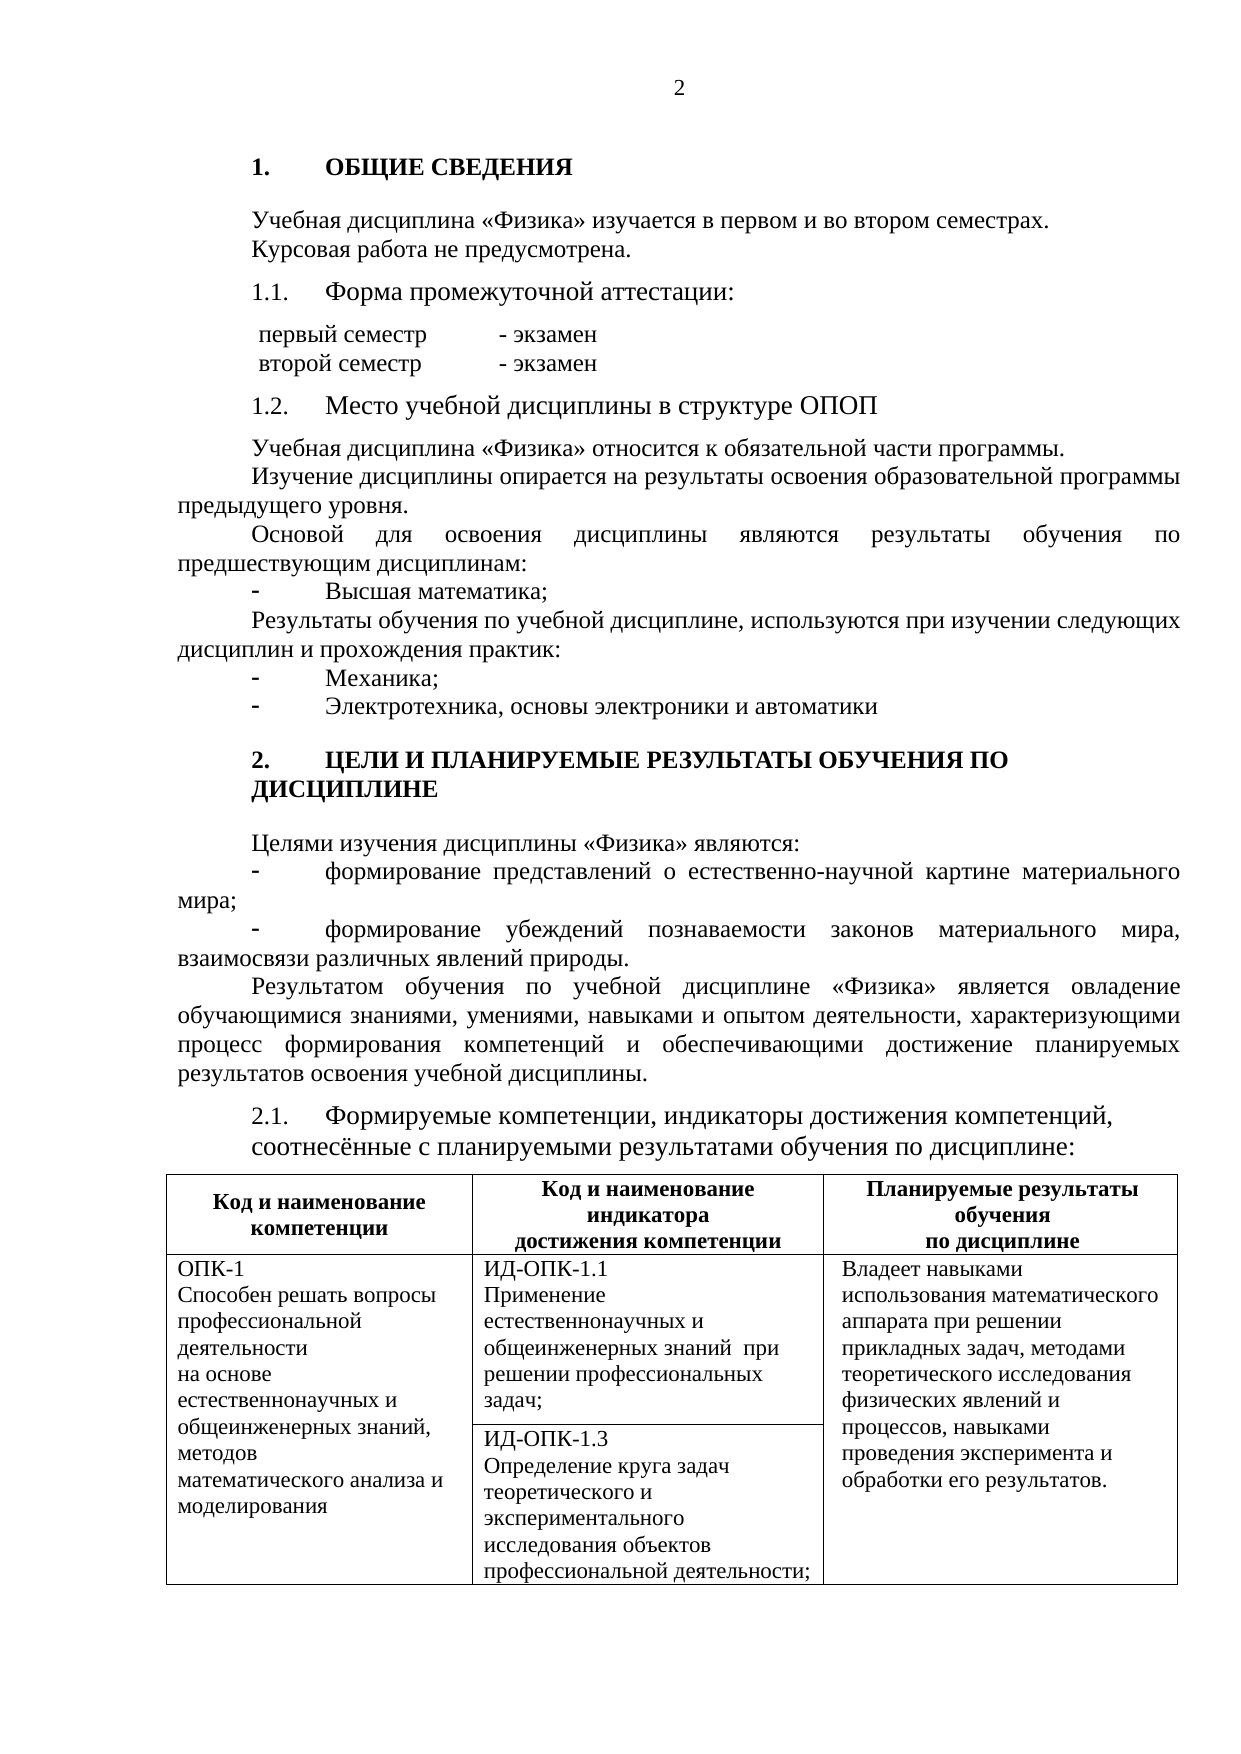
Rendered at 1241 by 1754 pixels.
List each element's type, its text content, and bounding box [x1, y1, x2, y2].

table_header первый семестр [247, 319, 487, 348]
subtitle Место учебной дисциплины в структуре ОПОП [251, 389, 1181, 420]
table_cell ИД-ОПК-1.3 Определение круга задач теоретического и экспериментального исследования объектов профессиональной деятельности; [473, 1425, 823, 1583]
list Изучение дисциплины опирается на результаты освоения образовательной программы предыдущего уровня. [177, 461, 1181, 519]
list Механика; [177, 663, 1181, 691]
table_cell ИД-ОПК-1.1 Применение естественнонаучных и общеинженерных знаний при решении профессиональных задач; [473, 1255, 823, 1424]
table_header - экзамен [487, 319, 709, 348]
table_cell Владеет навыками использования математического аппарата при решении прикладных задач, методами теоретического исследования физических явлений и процессов, навыками проведения эксперимента и обработки его результатов. [824, 1255, 1177, 1583]
table_cell второй семестр [247, 348, 487, 376]
list Основой для освоения дисциплины являются результаты обучения по предшествующим дисциплинам: [177, 519, 1181, 576]
table_cell - экзамен [487, 348, 709, 376]
list Целями изучения дисциплины «Физика» являются: [251, 828, 1181, 856]
subtitle ОБЩИЕ СВЕДЕНИЯ [251, 152, 1181, 180]
list Результаты обучения по учебной дисциплине, используются при изучении следующих дисциплин и прохождения практик: [177, 605, 1181, 663]
subtitle Формируемые компетенции, индикаторы достижения компетенций, соотнесённые с планируемыми результатами обучения по дисциплине: [251, 1099, 1181, 1161]
subtitle ЦЕЛИ И ПЛАНИРУЕМЫЕ РЕЗУЛЬТАТЫ ОБУЧЕНИЯ ПО ДИСЦИПЛИНЕ [251, 745, 1181, 803]
list Результатом обучения по учебной дисциплине «Физика» является овладение обучающимися знаниями, умениями, навыками и опытом деятельности, характеризующими процесс формирования компетенций и обеспечивающими достижение планируемых результатов освоения учебной дисциплины. [177, 971, 1181, 1086]
list формирование убеждений познаваемости законов материального мира, взаимосвязи различных явлений природы. [177, 914, 1181, 971]
list Учебная дисциплина «Физика» изучается в первом и во втором семестрах. [251, 205, 1181, 234]
table_header Планируемые результаты обучения по дисциплине [824, 1175, 1177, 1254]
list Высшая математика; [177, 576, 1181, 605]
table_header Код и наименование компетенции [167, 1175, 472, 1254]
table_cell ОПК-1 Способен решать вопросы профессиональной деятельности на основе естественнонаучных и общеинженерных знаний, методов математического анализа и моделирования [167, 1255, 472, 1583]
list формирование представлений о естественно-научной картине материального мира; [177, 856, 1181, 914]
list Учебная дисциплина «Физика» относится к обязательной части программы. [177, 433, 1181, 461]
subtitle Форма промежуточной аттестации: [251, 275, 1181, 306]
list Курсовая работа не предусмотрена. [251, 234, 1181, 263]
table_header Код и наименование индикатора достижения компетенции [473, 1175, 823, 1254]
list Электротехника, основы электроники и автоматики [177, 691, 1181, 720]
